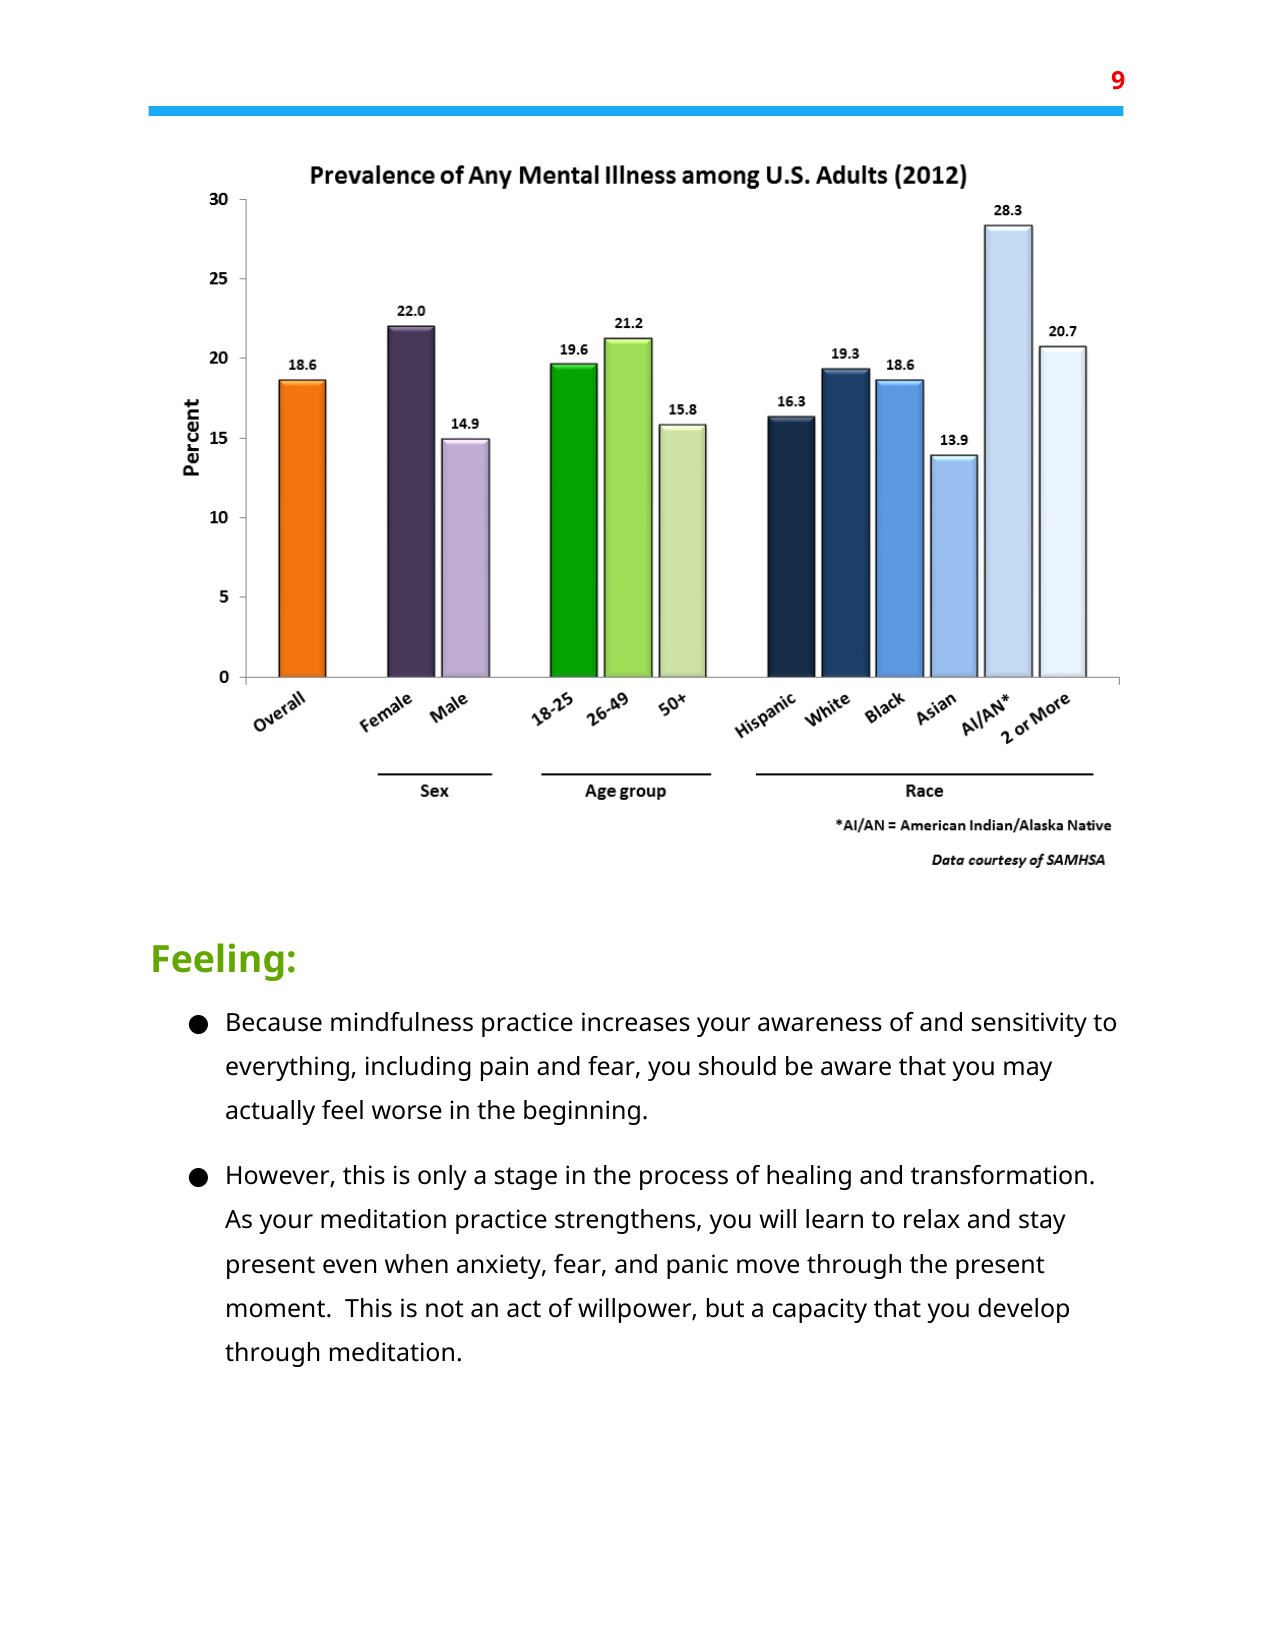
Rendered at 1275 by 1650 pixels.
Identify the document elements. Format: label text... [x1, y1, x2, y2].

list Because mindfulness practice increases your awareness of and sensitivity to everything, including pain and fear, you should be aware that you may actually feel worse in the beginning. [187, 1004, 1125, 1127]
picture [150, 140, 1125, 872]
subtitle Feeling: [150, 932, 1125, 983]
list However, this is only a stage in the process of healing and transformation. As your meditation practice strengthens, you will learn to relax and stay present even when anxiety, fear, and panic move through the present moment. This is not an act of willpower, but a capacity that you develop through meditation. [187, 1158, 1125, 1369]
picture [148, 106, 1124, 116]
